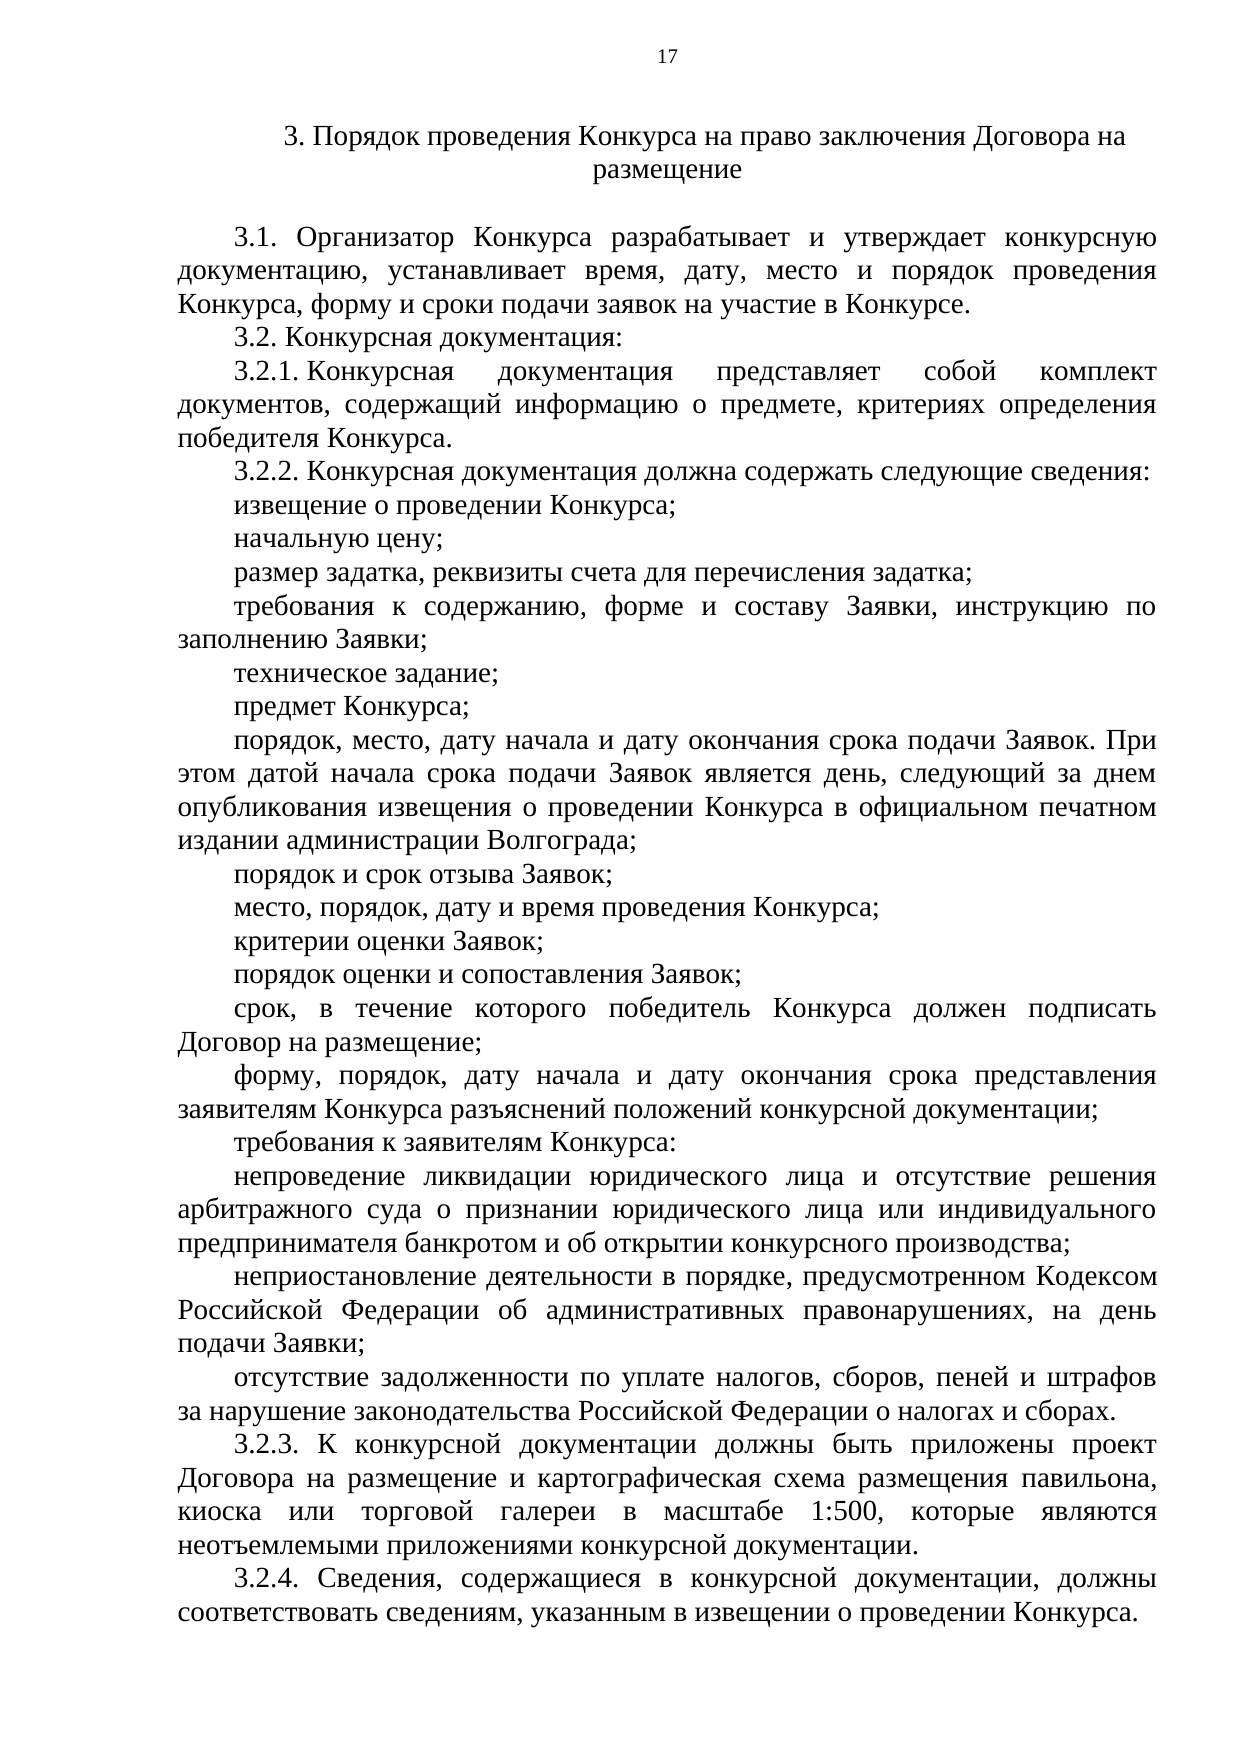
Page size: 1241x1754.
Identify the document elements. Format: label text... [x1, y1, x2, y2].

text неприостановление деятельности в порядке, предусмотренном Кодексом Российской Федерации об административных правонарушениях, на день подачи Заявки; [177, 1258, 1157, 1359]
text непроведение ликвидации юридического лица и отсутствие решения арбитражного суда о признании юридического лица или индивидуального предпринимателя банкротом и об открытии конкурсного производства; [177, 1158, 1157, 1258]
text 3.2.3. К конкурсной документации должны быть приложены проект Договора на размещение и картографическая схема размещения павильона, киоска или торговой галереи в масштабе 1:500, которые являются неотъемлемыми приложениями конкурсной документации. [177, 1426, 1157, 1560]
text 3. Порядок проведения Конкурса на право заключения Договора на размещение [177, 118, 1157, 185]
text требования к содержанию, форме и составу Заявки, инструкцию по заполнению Заявки; [177, 588, 1157, 655]
text 3.2.2. Конкурсная документация должна содержать следующие сведения: [177, 453, 1157, 487]
text 3.2.4. Сведения, содержащиеся в конкурсной документации, должны соответствовать сведениям, указанным в извещении о проведении Конкурса. [177, 1560, 1157, 1627]
text начальную цену; [177, 521, 1157, 554]
text техническое задание; [177, 655, 1157, 688]
text требования к заявителям Конкурса: [177, 1124, 1157, 1158]
text порядок, место, дату начала и дату окончания срока подачи Заявок. При этом датой начала срока подачи Заявок является день, следующий за днем опубликования извещения о проведении Конкурса в официальном печатном издании администрации Волгограда; [177, 722, 1157, 856]
text форму, порядок, дату начала и дату окончания срока представления заявителям Конкурса разъяснений положений конкурсной документации; [177, 1057, 1157, 1124]
text порядок оценки и сопоставления Заявок; [177, 957, 1157, 990]
text порядок и срок отзыва Заявок; [177, 856, 1157, 889]
text место, порядок, дату и время проведения Конкурса; [177, 889, 1157, 923]
text критерии оценки Заявок; [177, 923, 1157, 957]
text предмет Конкурса; [177, 688, 1157, 722]
text 3.1. Организатор Конкурса разрабатывает и утверждает конкурсную документацию, устанавливает время, дату, место и порядок проведения Конкурса, форму и сроки подачи заявок на участие в Конкурсе. [177, 219, 1157, 319]
text извещение о проведении Конкурса; [177, 487, 1157, 521]
text 3.2. Конкурсная документация: [177, 319, 1157, 353]
text 3.2.1. Конкурсная документация представляет собой комплект документов, содержащий информацию о предмете, критериях определения победителя Конкурса. [177, 353, 1157, 453]
text срок, в течение которого победитель Конкурса должен подписать Договор на размещение; [177, 990, 1157, 1057]
text отсутствие задолженности по уплате налогов, сборов, пеней и штрафов за нарушение законодательства Российской Федерации о налогах и сборах. [177, 1359, 1157, 1426]
text размер задатка, реквизиты счета для перечисления задатка; [177, 554, 1157, 588]
